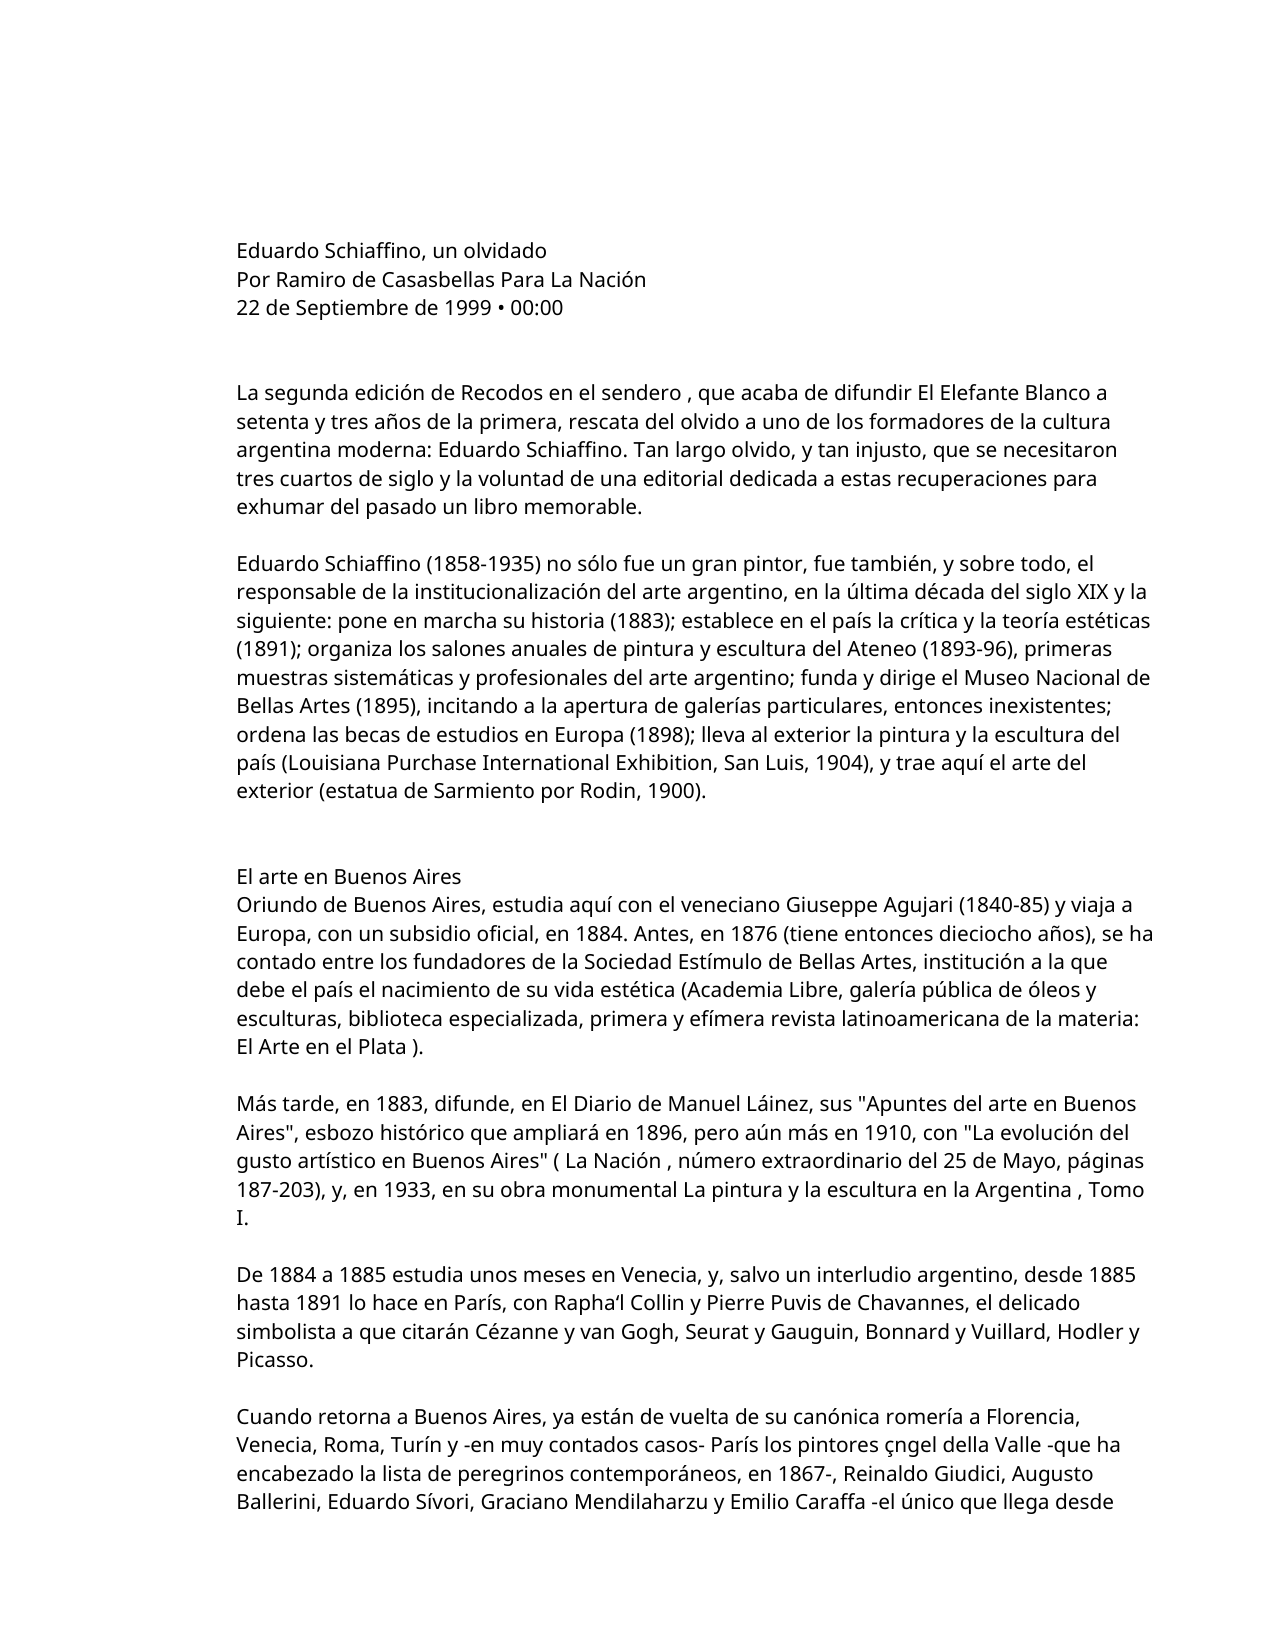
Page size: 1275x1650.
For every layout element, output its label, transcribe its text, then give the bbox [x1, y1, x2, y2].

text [236, 1402, 1157, 1516]
text Por Ramiro de Casasbellas Para La Nación [236, 265, 1157, 293]
text Eduardo Schiaffino, un olvidado [236, 236, 1157, 265]
text De 1884 a 1885 estudia unos meses en Venecia, y, salvo un interludio argentino, desde 1885 hasta 1891 lo hace en París, con Rapha‘l Collin y Pierre Puvis de Chavannes, el delicado simbolista a que citarán Cézanne y van Gogh, Seurat y Gauguin, Bonnard y Vuillard, Hodler y Picasso. [236, 1260, 1157, 1374]
text 22 de Septiembre de 1999 • 00:00 [236, 293, 1157, 322]
text El arte en Buenos Aires [236, 862, 1157, 890]
text Eduardo Schiaffino (1858-1935) no sólo fue un gran pintor, fue también, y sobre todo, el responsable de la institucionalización del arte argentino, en la última década del siglo XIX y la siguiente: pone en marcha su historia (1883); establece en el país la crítica y la teoría estéticas (1891); organiza los salones anuales de pintura y escultura del Ateneo (1893-96), primeras muestras sistemáticas y profesionales del arte argentino; funda y dirige el Museo Nacional de Bellas Artes (1895), incitando a la apertura de galerías particulares, entonces inexistentes; ordena las becas de estudios en Europa (1898); lleva al exterior la pintura y la escultura del país (Louisiana Purchase International Exhibition, San Luis, 1904), y trae aquí el arte del exterior (estatua de Sarmiento por Rodin, 1900). [236, 549, 1157, 805]
text La segunda edición de Recodos en el sendero , que acaba de difundir El Elefante Blanco a setenta y tres años de la primera, rescata del olvido a uno de los formadores de la cultura argentina moderna: Eduardo Schiaffino. Tan largo olvido, y tan injusto, que se necesitaron tres cuartos de siglo y la voluntad de una editorial dedicada a estas recuperaciones para exhumar del pasado un libro memorable. [236, 378, 1157, 521]
text Más tarde, en 1883, difunde, en El Diario de Manuel Láinez, sus "Apuntes del arte en Buenos Aires", esbozo histórico que ampliará en 1896, pero aún más en 1910, con "La evolución del gusto artístico en Buenos Aires" ( La Nación , número extraordinario del 25 de Mayo, páginas 187-203), y, en 1933, en su obra monumental La pintura y la escultura en la Argentina , Tomo I. [236, 1089, 1157, 1232]
text Oriundo de Buenos Aires, estudia aquí con el veneciano Giuseppe Agujari (1840-85) y viaja a Europa, con un subsidio oficial, en 1884. Antes, en 1876 (tiene entonces dieciocho años), se ha contado entre los fundadores de la Sociedad Estímulo de Bellas Artes, institución a la que debe el país el nacimiento de su vida estética (Academia Libre, galería pública de óleos y esculturas, biblioteca especializada, primera y efímera revista latinoamericana de la materia: El Arte en el Plata ). [236, 890, 1157, 1061]
